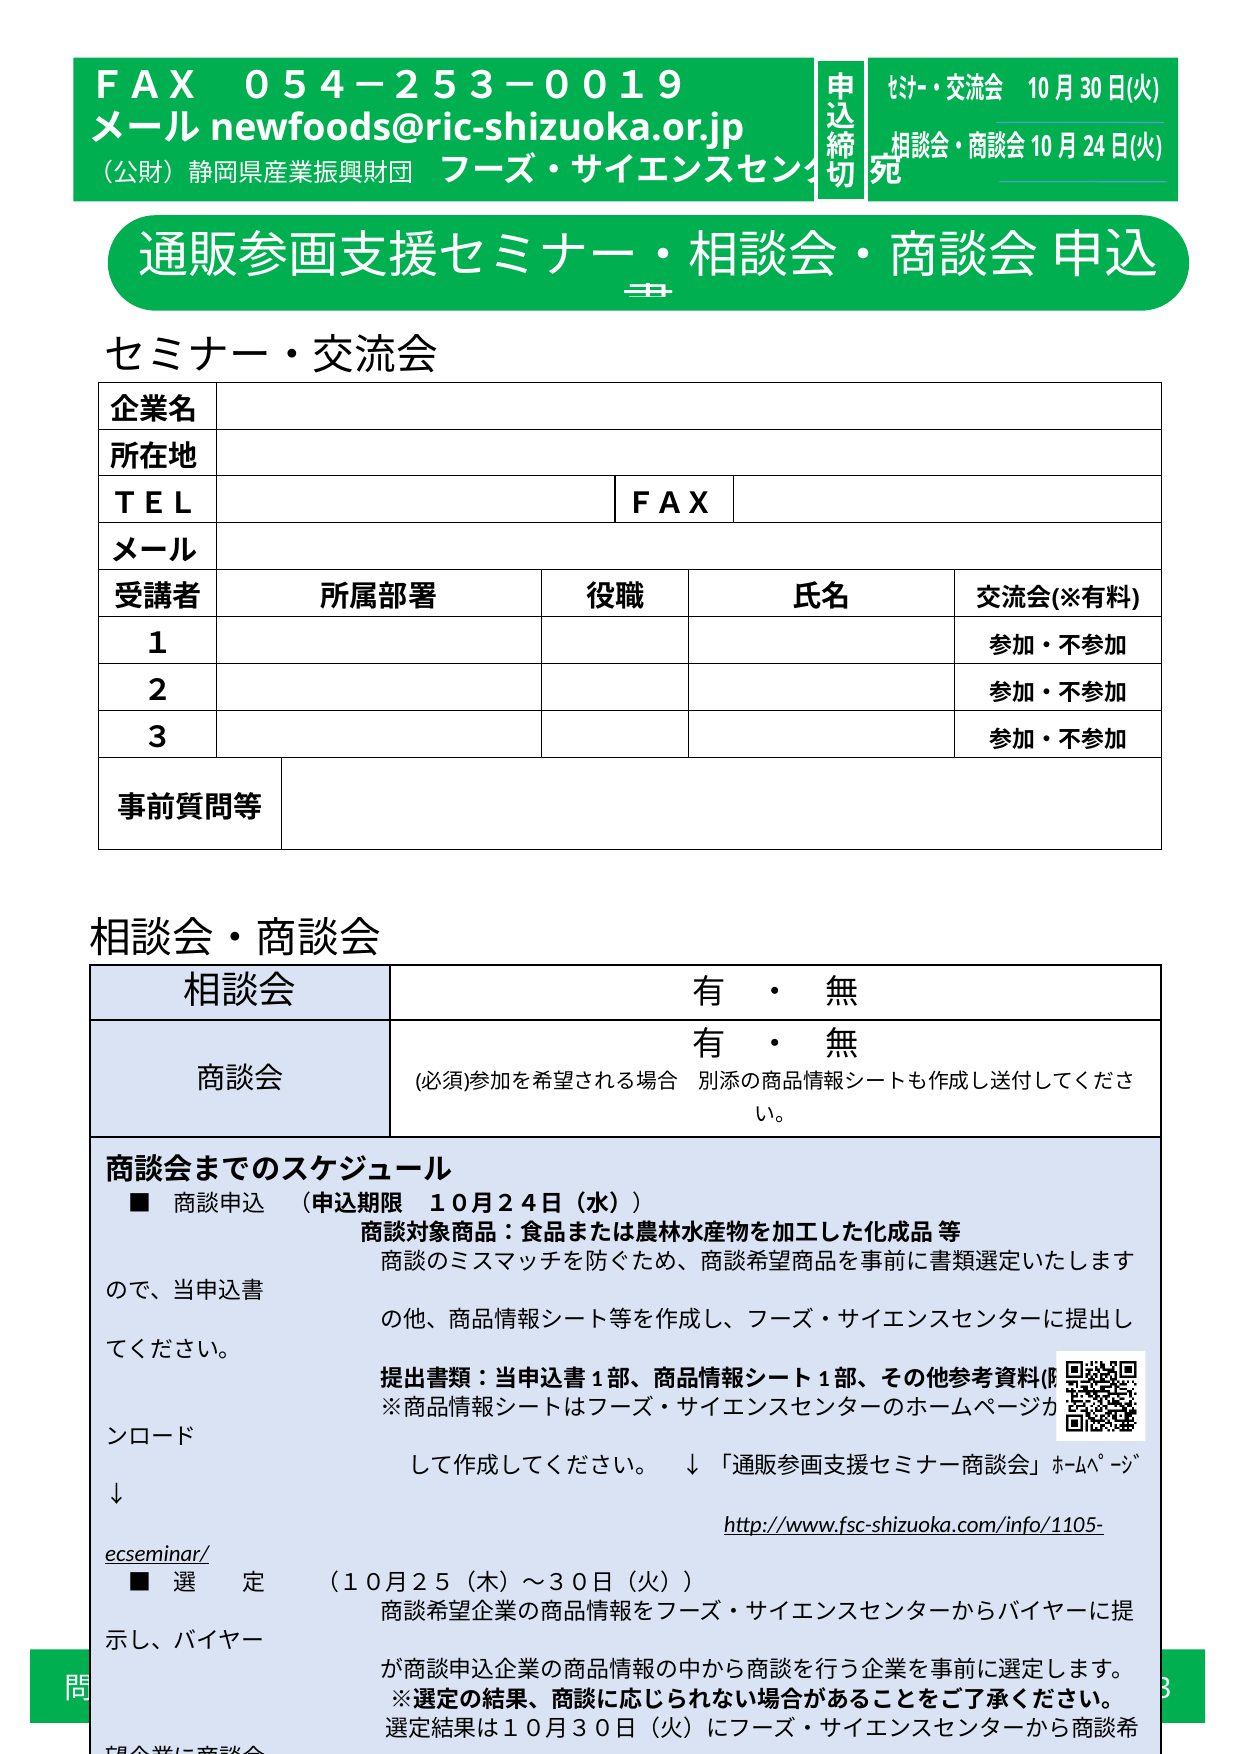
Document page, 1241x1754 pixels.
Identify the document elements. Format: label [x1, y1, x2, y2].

picture [1056, 1351, 1146, 1441]
